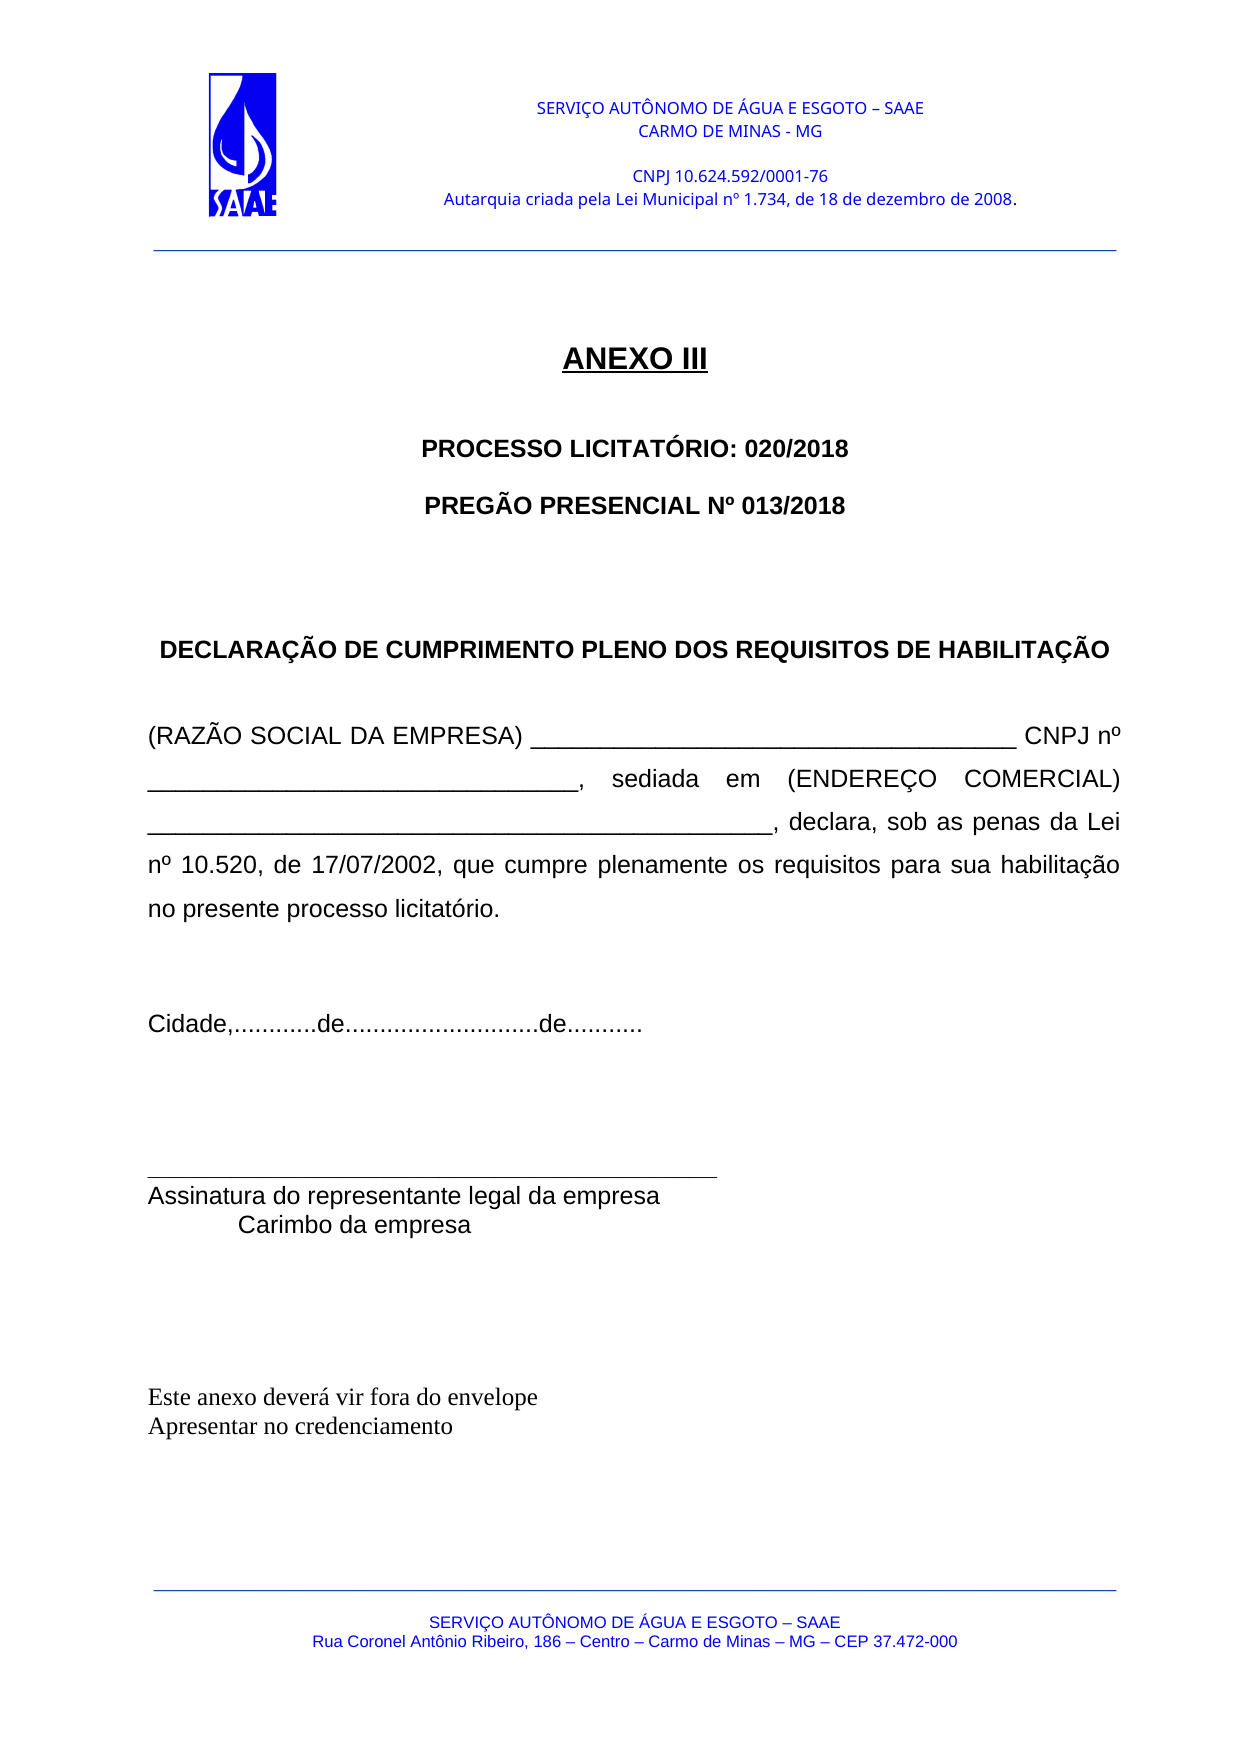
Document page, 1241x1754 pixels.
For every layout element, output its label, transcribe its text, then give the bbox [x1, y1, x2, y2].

text Este anexo deverá vir fora do envelope [148, 1382, 1122, 1411]
text Assinatura do representante legal da empresa [148, 1181, 1122, 1210]
text ANEXO III [148, 340, 1122, 376]
text (RAZÃO SOCIAL DA EMPRESA) ___________________________________ CNPJ nº _______________________________, sediada em (ENDEREÇO COMERCIAL) _____________________________________________, declara, sob as penas da Lei nº 10.520, de 17/07/2002, que cumpre plenamente os requisitos para sua habilitação no presente processo licitatório. [148, 721, 1122, 922]
text PREGÃO PRESENCIAL Nº 013/2018 [148, 491, 1122, 520]
text DECLARAÇÃO DE CUMPRIMENTO PLENO DOS REQUISITOS DE HABILITAÇÃO [148, 635, 1122, 663]
text Apresentar no credenciamento [148, 1411, 1122, 1440]
text _________________________________________ [148, 1152, 1122, 1181]
text Cidade,............de............................de........... [148, 1008, 1122, 1037]
picture [208, 73, 277, 218]
subtitle PROCESSO LICITATÓRIO: 020/2018 [148, 433, 1122, 462]
text Carimbo da empresa [148, 1210, 1122, 1238]
